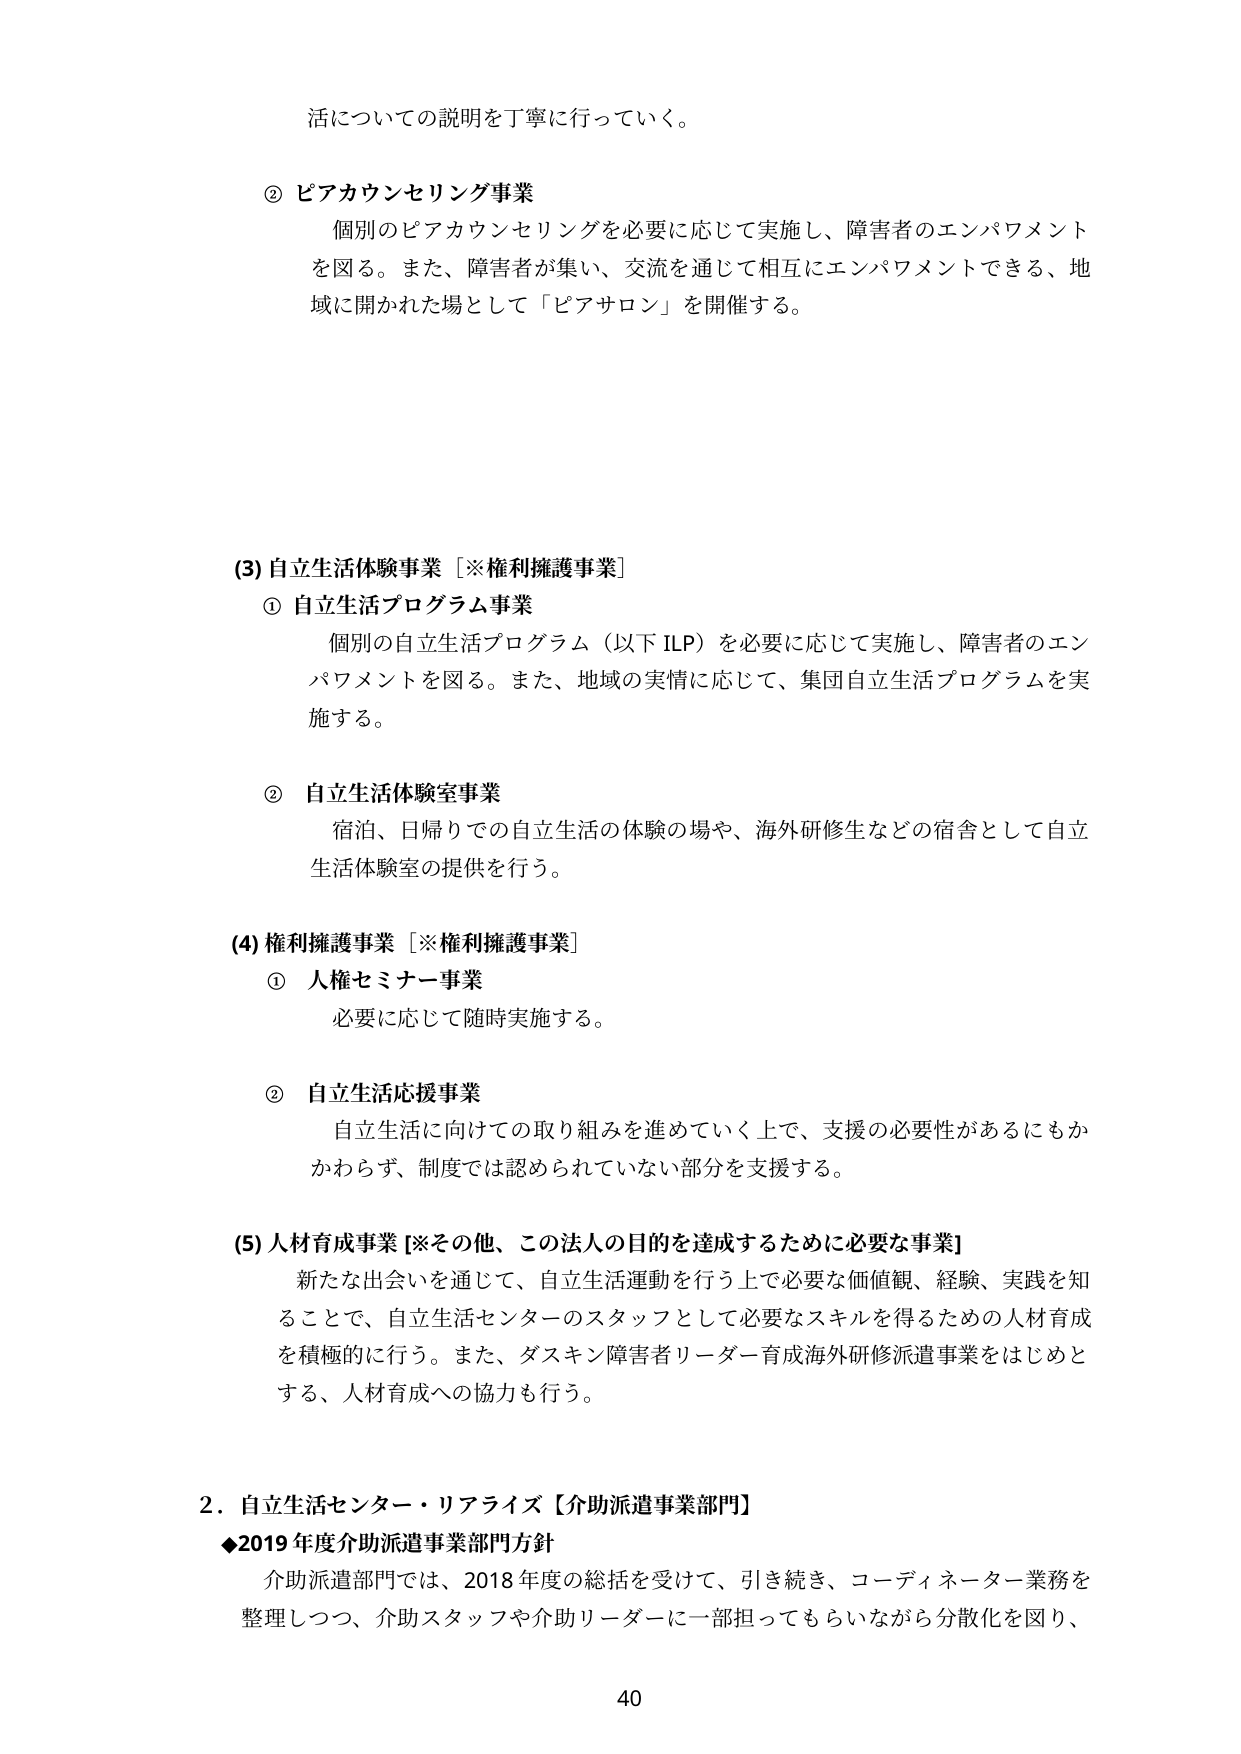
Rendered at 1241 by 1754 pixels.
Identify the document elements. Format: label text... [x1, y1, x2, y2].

text ２．自立生活センター・リアライズ【介助派遣事業部門】 [195, 1485, 1092, 1523]
text ① 自立生活プログラム事業 [262, 585, 1092, 623]
text (4) 権利擁護事業［※権利擁護事業］ [221, 923, 1092, 960]
text 個別の自立生活プログラム（以下ILP）を必要に応じて実施し、障害者のエンパワメントを図る。また、地域の実情に応じて、集団自立生活プログラムを実施する。 [309, 623, 1092, 735]
text (5) 人材育成事業 [※その他、この法人の目的を達成するために必要な事業] [195, 1223, 1092, 1260]
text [242, 1560, 1092, 1635]
text 宿泊、日帰りでの自立生活の体験の場や、海外研修生などの宿舎として自立生活体験室の提供を行う。 [310, 810, 1092, 885]
text 自立生活に向けての取り組みを進めていく上で、支援の必要性があるにもかかわらず、制度では認められていない部分を支援する。 [310, 1110, 1092, 1185]
text 個別のピアカウンセリングを必要に応じて実施し、障害者のエンパワメントを図る。また、障害者が集い、交流を通じて相互にエンパワメントできる、地域に開かれた場として「ピアサロン」を開催する。 [310, 210, 1092, 323]
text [307, 98, 1092, 135]
text ② ピアカウンセリング事業 [263, 173, 1092, 210]
text (3) 自立生活体験事業［※権利擁護事業］ [195, 548, 1092, 585]
text ② 自立生活体験室事業 [263, 773, 1092, 810]
text 必要に応じて随時実施する。 [307, 998, 1092, 1035]
text ① 人権セミナー事業 [267, 960, 1092, 998]
text 新たな出会いを通じて、自立生活運動を行う上で必要な価値観、経験、実践を知ることで、自立生活センターのスタッフとして必要なスキルを得るための人材育成を積極的に行う。また、ダスキン障害者リーダー育成海外研修派遣事業をはじめとする、人材育成への協力も行う。 [277, 1260, 1092, 1410]
text ◆2019年度介助派遣事業部門方針 [166, 1523, 1092, 1560]
text ② 自立生活応援事業 [265, 1073, 1092, 1110]
